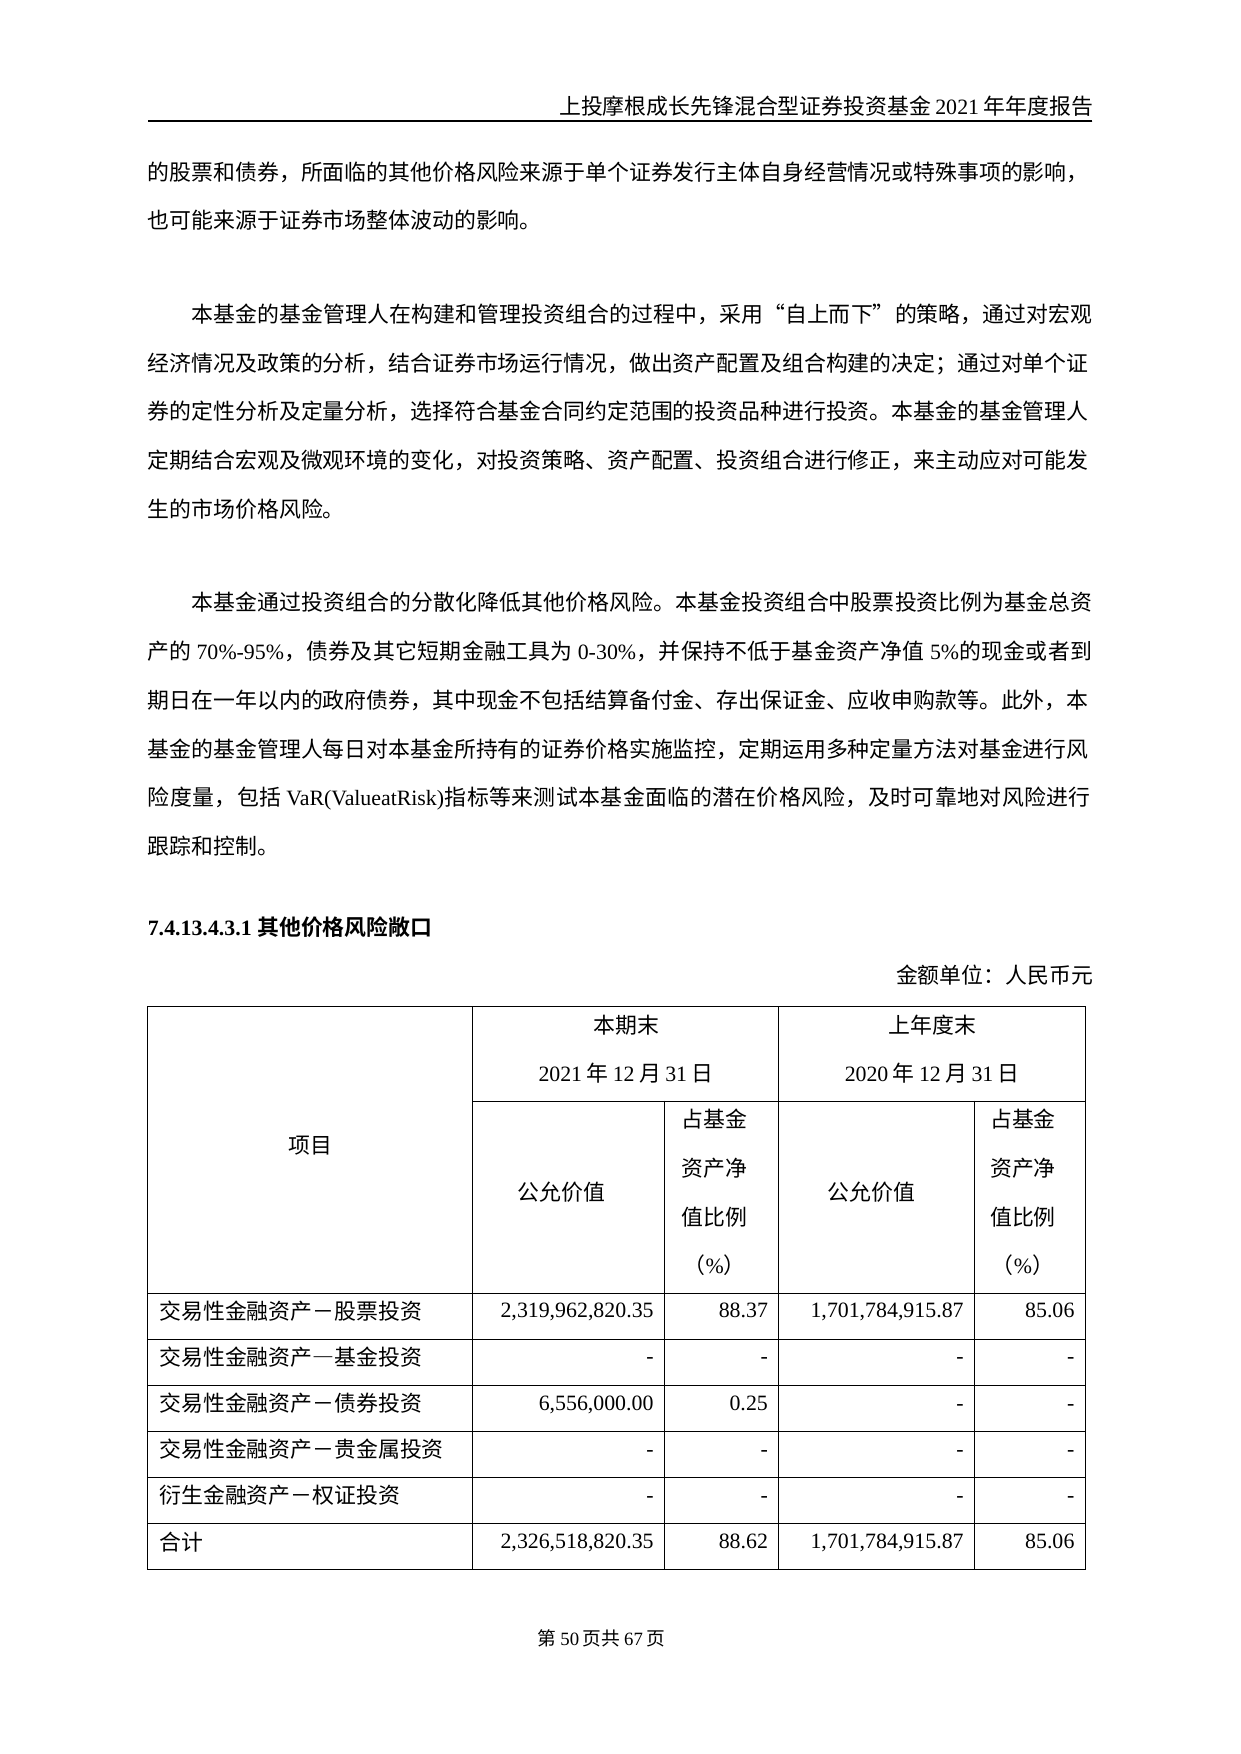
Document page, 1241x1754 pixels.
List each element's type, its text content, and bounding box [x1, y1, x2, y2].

table_cell - [473, 1478, 664, 1523]
text 7.4.13.4.3.1 其他价格风险敞口 [148, 909, 1092, 942]
table_cell 6,556,000.00 [473, 1386, 664, 1431]
table_cell - [975, 1386, 1085, 1431]
text 本基金通过投资组合的分散化降低其他价格风险。本基金投资组合中股票投资比例为基金总资产的70%-95%，债券及其它短期金融工具为0-30%，并保持不低于基金资产净值5%的现金或者到期日在一年以内的政府债券，其中现金不包括结算备付金、存出保证金、应收申购款等。此外，本基金的基金管理人每日对本基金所持有的证券价格实施监控，定期运用多种定量方法对基金进行风险度量，包括VaR(ValueatRisk)指标等来测试本基金面临的潜在价格风险，及时可靠地对风险进行跟踪和控制。 [148, 585, 1092, 861]
table_cell - [665, 1340, 778, 1385]
table_cell 85.06 [975, 1294, 1085, 1339]
table_cell 公允价值 [779, 1102, 974, 1293]
table_cell 公允价值 [473, 1102, 664, 1293]
text 本基金的基金管理人在构建和管理投资组合的过程中，采用“自上而下”的策略，通过对宏观经济情况及政策的分析，结合证券市场运行情况，做出资产配置及组合构建的决定；通过对单个证券的定性分析及定量分析，选择符合基金合同约定范围的投资品种进行投资。本基金的基金管理人定期结合宏观及微观环境的变化，对投资策略、资产配置、投资组合进行修正，来主动应对可能发生的市场价格风险。 [148, 296, 1092, 524]
table_cell - [975, 1478, 1085, 1523]
table_cell 2,319,962,820.35 [473, 1294, 664, 1339]
table_cell - [779, 1340, 974, 1385]
table_cell - [779, 1432, 974, 1477]
table_cell - [975, 1432, 1085, 1477]
table_cell 占基金资产净值比例（%） [975, 1102, 1085, 1293]
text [148, 154, 1092, 236]
table_cell - [473, 1340, 664, 1385]
table_cell - [665, 1478, 778, 1523]
table_cell 衍生金融资产－权证投资 [148, 1478, 472, 1523]
table_cell - [779, 1386, 974, 1431]
table_cell 交易性金融资产－贵金属投资 [148, 1432, 472, 1477]
table_cell 交易性金融资产－股票投资 [148, 1294, 472, 1339]
table_cell 1,701,784,915.87 [779, 1294, 974, 1339]
table_cell - [665, 1432, 778, 1477]
table_cell - [473, 1432, 664, 1477]
table_header 上年度末 2020年12月31日 [779, 1007, 1085, 1101]
table_cell - [779, 1478, 974, 1523]
table_cell 85.06 [975, 1524, 1085, 1569]
table_cell 交易性金融资产—基金投资 [148, 1340, 472, 1385]
table_header 本期末 2021年12月31日 [473, 1007, 778, 1101]
table_cell - [975, 1340, 1085, 1385]
table_cell 88.62 [665, 1524, 778, 1569]
table_cell 0.25 [665, 1386, 778, 1431]
table_header 项目 [148, 1007, 472, 1293]
table_cell 2,326,518,820.35 [473, 1524, 664, 1569]
text 金额单位：人民币元 [148, 958, 1092, 990]
table_cell 合计 [148, 1524, 472, 1569]
table_cell 88.37 [665, 1294, 778, 1339]
table_cell 1,701,784,915.87 [779, 1524, 974, 1569]
table_cell 占基金资产净值比例（%） [665, 1102, 778, 1293]
table_cell 交易性金融资产－债券投资 [148, 1386, 472, 1431]
